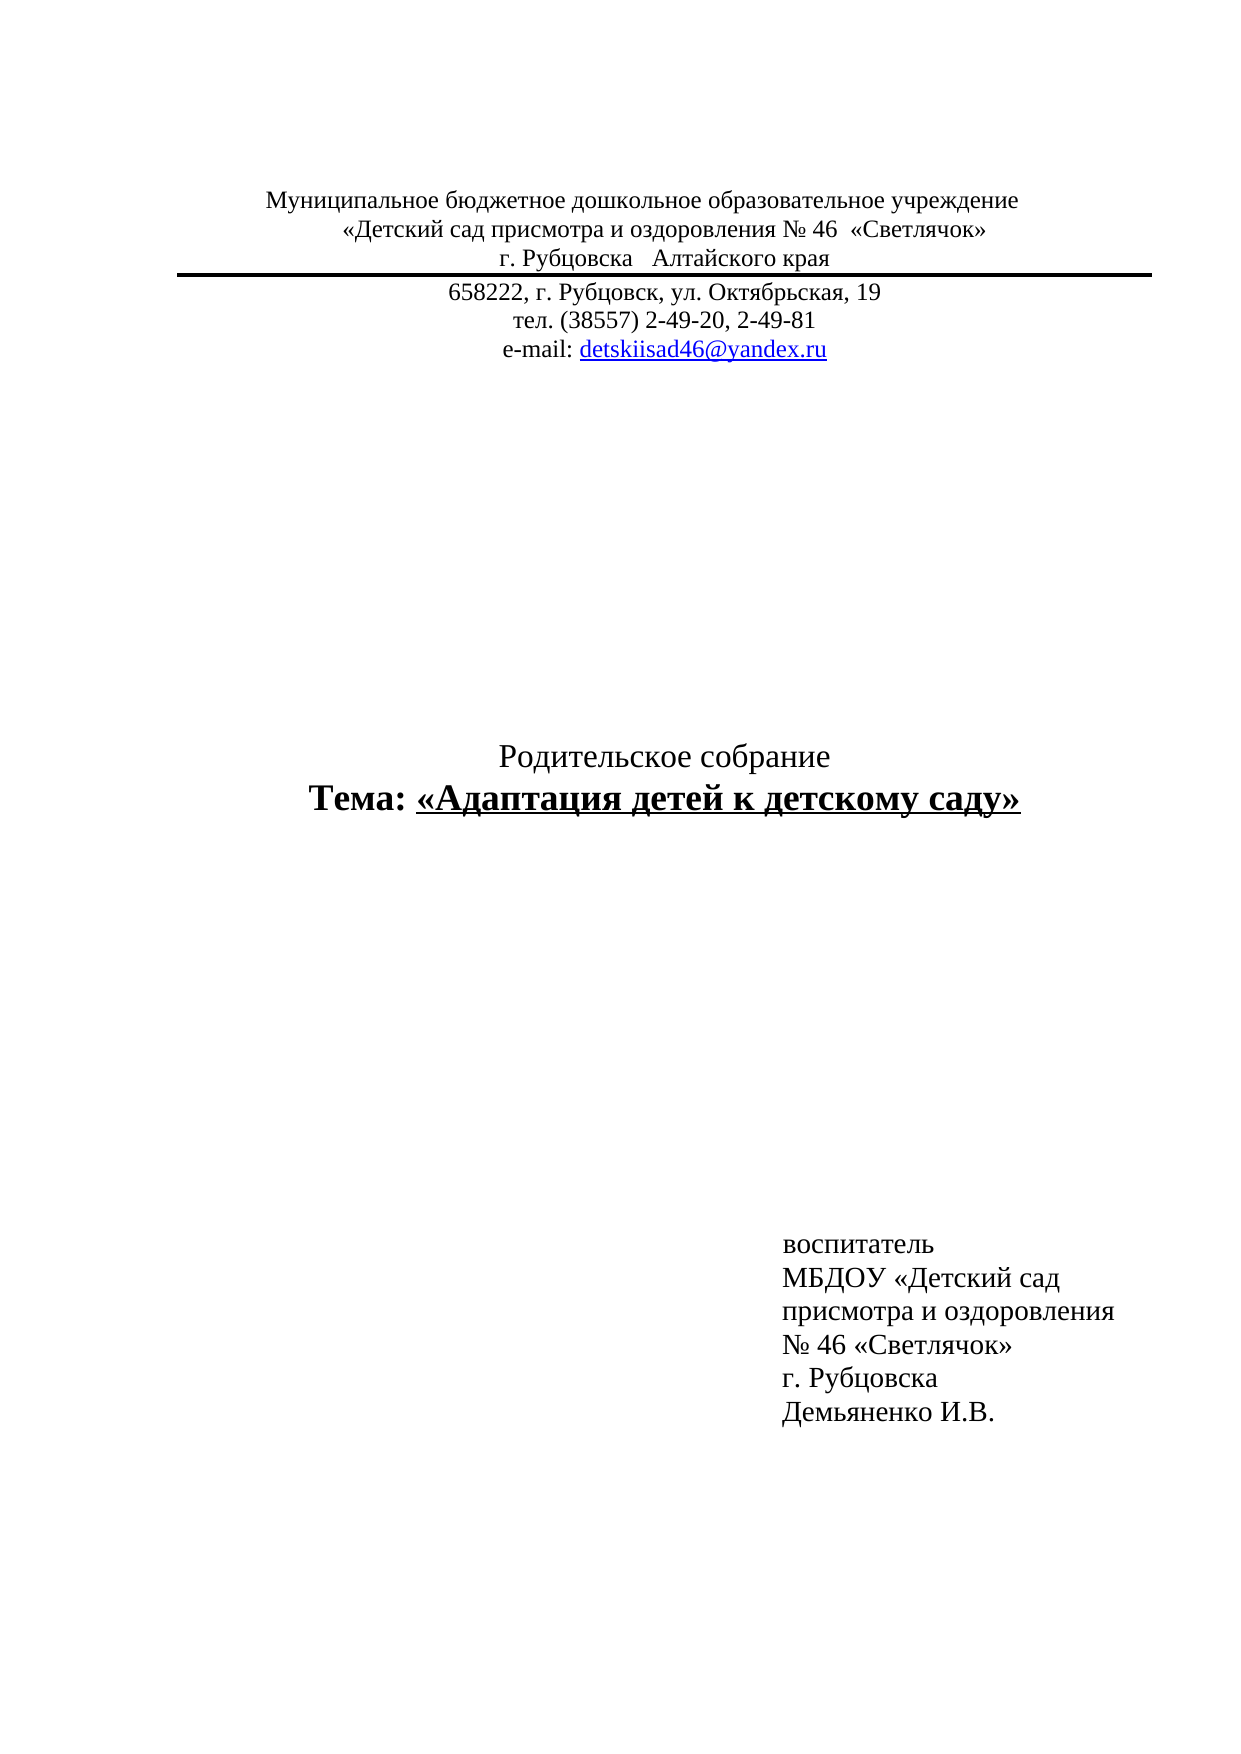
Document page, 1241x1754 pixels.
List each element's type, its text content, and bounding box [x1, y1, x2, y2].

text тел. (38557) 2-49-20, 2-49-81 [177, 305, 1152, 334]
text Родительское собрание [177, 737, 1152, 775]
text присмотра и оздоровления [177, 1293, 1152, 1327]
text Тема: «Адаптация детей к детскому саду» [177, 775, 1152, 818]
text e-mail: detskiisad46@yandex.ru [177, 334, 1152, 363]
text 658222, г. Рубцовск, ул. Октябрьская, 19 [177, 277, 1152, 305]
text г. Рубцовска [177, 1360, 1152, 1394]
text воспитатель [783, 1226, 1152, 1260]
text г. Рубцовска Алтайского края [177, 243, 1152, 273]
text «Детский сад присмотра и оздоровления № 46 «Светлячок» [177, 214, 1152, 243]
text Демьяненко И.В. [177, 1394, 1152, 1427]
text Муниципальное бюджетное дошкольное образовательное учреждение [133, 185, 1152, 214]
text № 46 «Светлячок» [177, 1327, 1152, 1360]
text МБДОУ «Детский сад [177, 1260, 1152, 1293]
